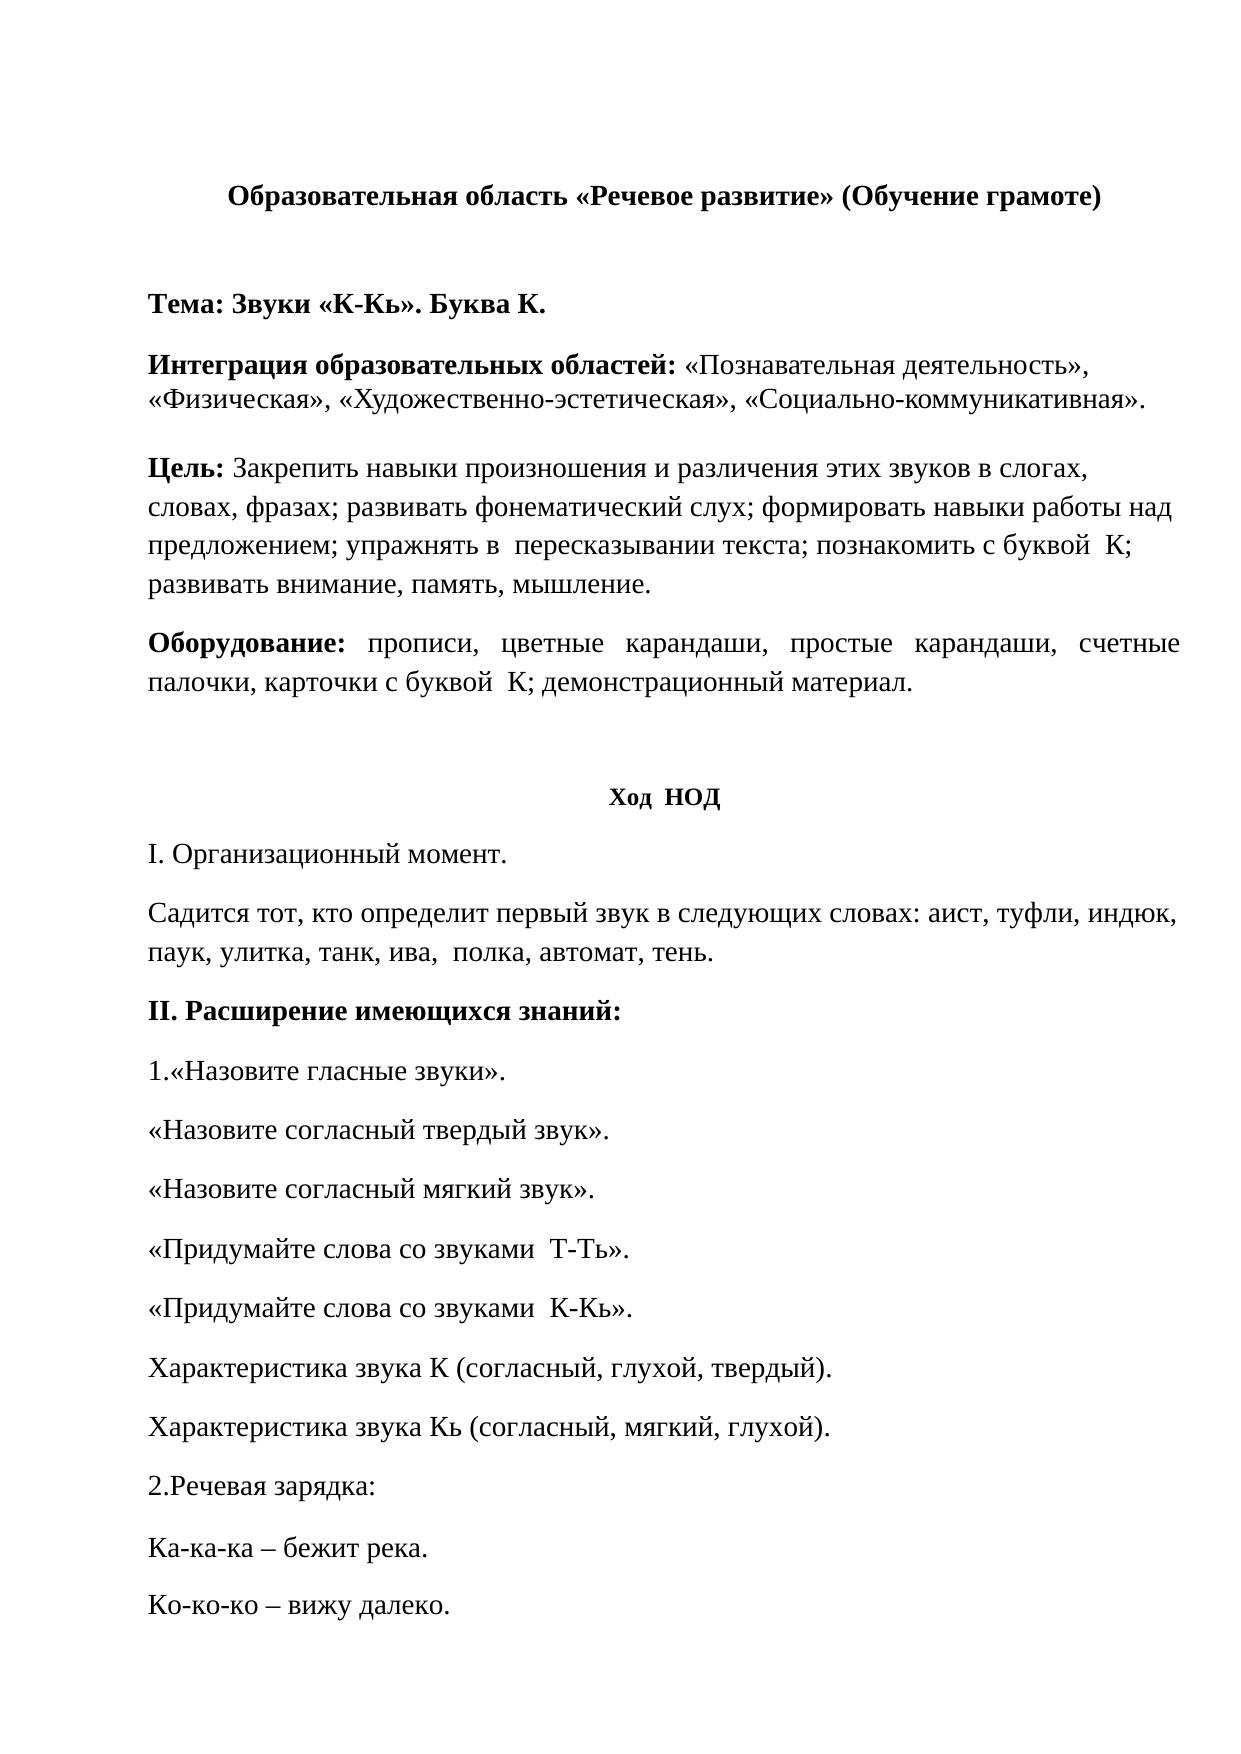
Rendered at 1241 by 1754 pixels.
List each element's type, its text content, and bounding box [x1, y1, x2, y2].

text Садится тот, кто определит первый звук в следующих словах: аист, туфли, индюк, паук, улитка, танк, ива, полка, автомат, тень. [148, 896, 1181, 968]
text Интеграция образовательных областей: «Познавательная деятельность», «Физическая», «Художественно-эстетическая», «Социально-коммуникативная». [148, 345, 1181, 415]
text Тема: Звуки «К-Кь». Буква К. [148, 286, 1181, 319]
text «Придумайте слова со звуками К-Кь». [148, 1290, 1181, 1324]
text I. Организационный момент. [148, 836, 1181, 870]
text Ход НОД [148, 782, 1181, 811]
text Образовательная область «Речевое развитие» (Обучение грамоте) [148, 178, 1181, 211]
text 2.Речевая зарядка: [148, 1468, 1181, 1502]
text «Придумайте слова со звуками Т-Ть». [148, 1231, 1181, 1264]
text Характеристика звука К (согласный, глухой, твердый). [148, 1350, 1181, 1383]
text II. Расширение имеющихся знаний: [148, 993, 1181, 1027]
text Характеристика звука Кь (согласный, мягкий, глухой). [148, 1409, 1181, 1443]
text Ка-ка-ка – бежит река. [148, 1531, 1181, 1564]
text Оборудование: прописи, цветные карандаши, простые карандаши, счетные палочки, карточки с буквой К; демонстрационный материал. [148, 625, 1181, 697]
text 1.«Назовите гласные звуки». [148, 1053, 1181, 1086]
text «Назовите согласный мягкий звук». [148, 1172, 1181, 1205]
text Цель: Закрепить навыки произношения и различения этих звуков в слогах, словах, фразах; развивать фонематический слух; формировать навыки работы над предложением; упражнять в пересказывании текста; познакомить с буквой К; развивать внимание, память, мышление. [148, 450, 1181, 599]
text Ко-ко-ко – вижу далеко. [148, 1587, 1181, 1621]
text «Назовите согласный твердый звук». [148, 1112, 1181, 1146]
